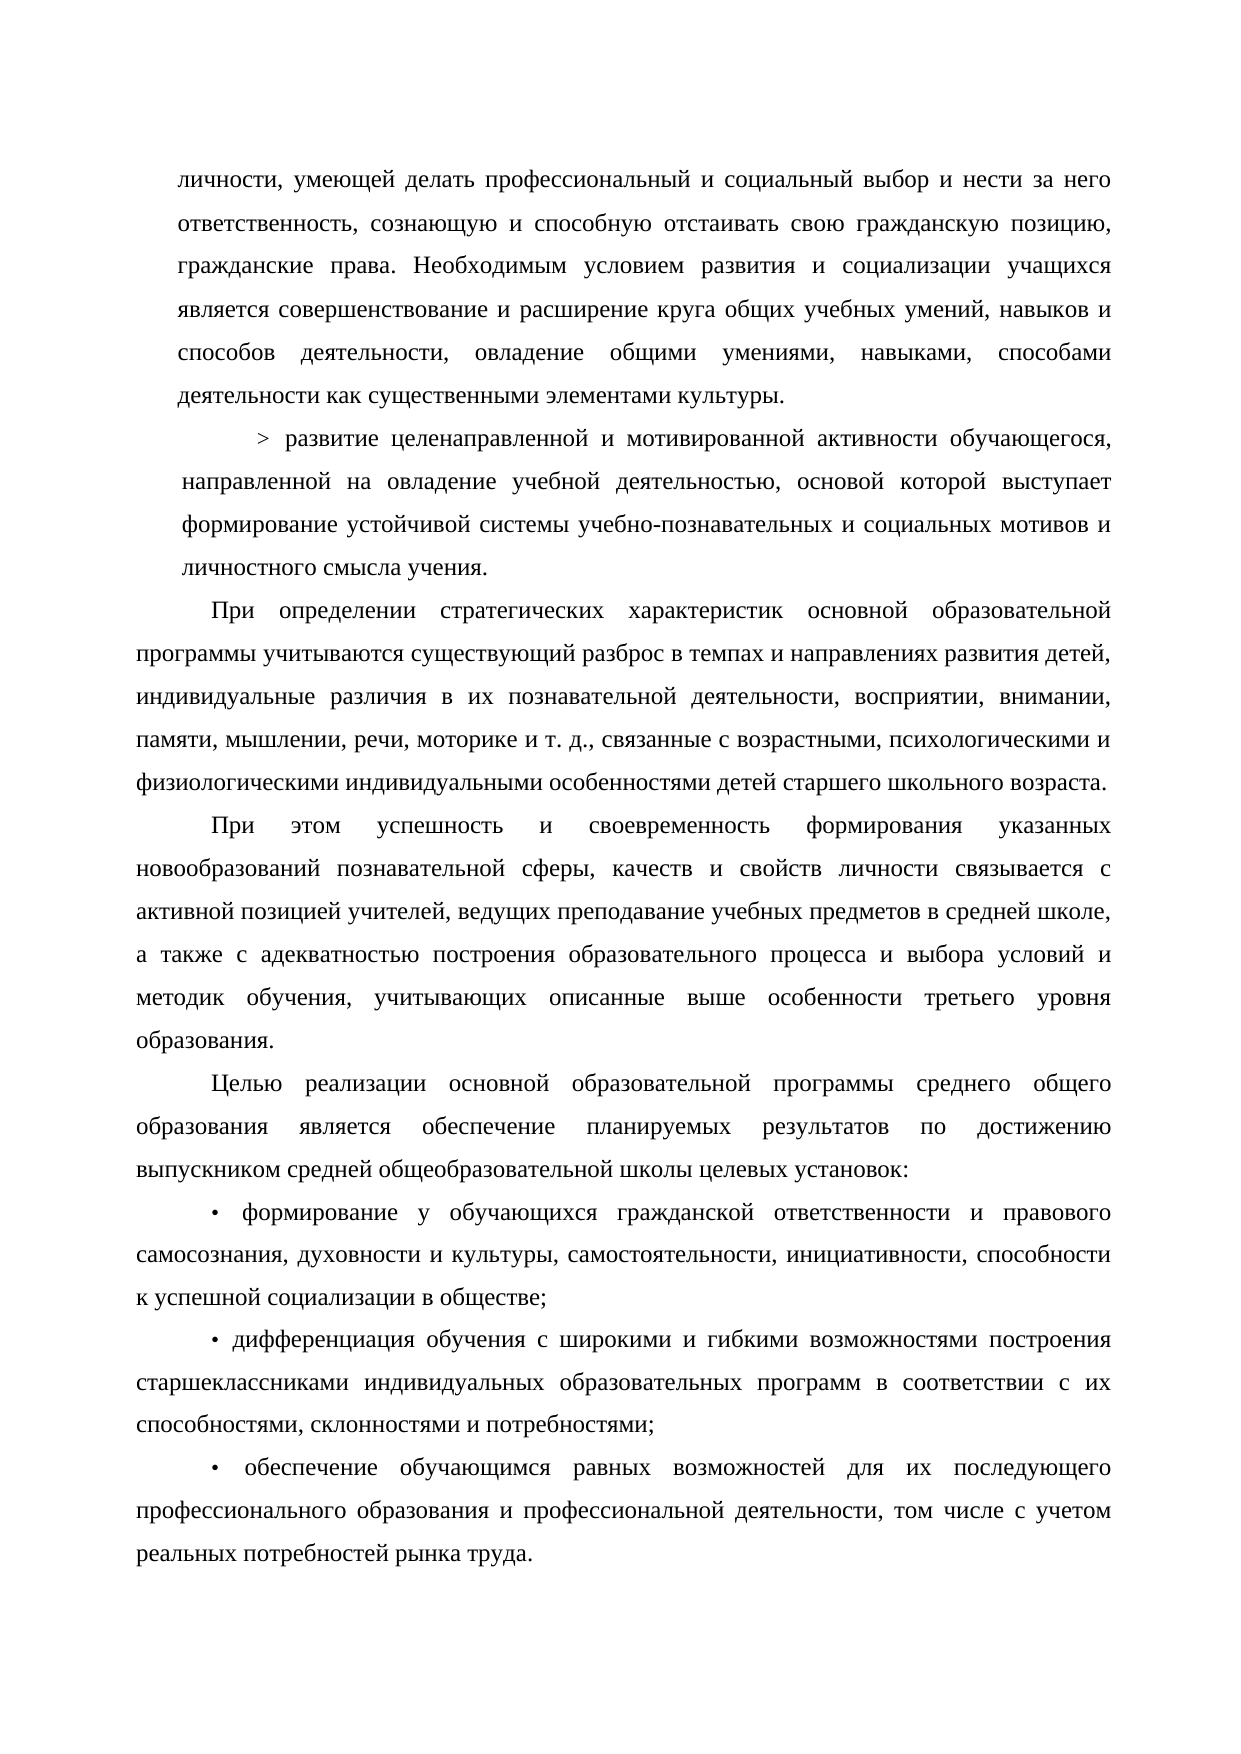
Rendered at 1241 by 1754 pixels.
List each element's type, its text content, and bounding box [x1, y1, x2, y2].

text При определении стратегических характеристик основной образовательной программы учитываются существующий разброс в темпах и направлениях развития детей, индивидуальные различия в их познавательной деятельности, восприятии, внимании, памяти, мышлении, речи, моторике и т. д., связанные с возрастными, психологическими и физиологическими индивидуальными особенностями детей старшего школьного возраста. [136, 584, 1112, 799]
list формирование у обучающихся гражданской ответственности и правового самосознания, духовности и культуры, самостоятельности, инициативности, способности к успешной социализации в обществе; [136, 1186, 1112, 1313]
text При этом успешность и своевременность формирования указанных новообразований познавательной сферы, качеств и свойств личности связывается с активной позицией учителей, ведущих преподавание учебных предметов в средней школе, а также с адекватностью построения образовательного процесса и выбора условий и методик обучения, учитывающих описанные выше особенности третьего уровня образования. [136, 799, 1112, 1057]
text Целью реализации основной образовательной программы среднего общего образования является обеспечение планируемых результатов по достижению выпускником средней общеобразовательной школы целевых установок: [136, 1057, 1112, 1186]
list дифференциация обучения с широкими и гибкими возможностями построения старшеклассниками индивидуальных образовательных программ в соответствии с их способностями, склонностями и потребностями; [136, 1313, 1112, 1441]
list обеспечение обучающимся равных возможностей для их последующего профессионального образования и профессиональной деятельности, том числе с учетом реальных потребностей рынка труда. [136, 1441, 1112, 1570]
text личности, умеющей делать профессиональный и социальный выбор и нести за него ответственность, сознающую и способную отстаивать свою гражданскую позицию, гражданские права. Необходимым условием развития и социализации учащихся является совершенствование и расширение круга общих учебных умений, навыков и способов деятельности, овладение общими умениями, навыками, способами деятельности как существенными элементами культуры. [177, 153, 1112, 412]
list развитие целенаправленной и мотивированной активности обучающегося, направленной на овладение учебной деятельностью, основой которой выступает формирование устойчивой системы учебно-познавательных и социальных мотивов и личностного смысла учения. [182, 412, 1112, 584]
